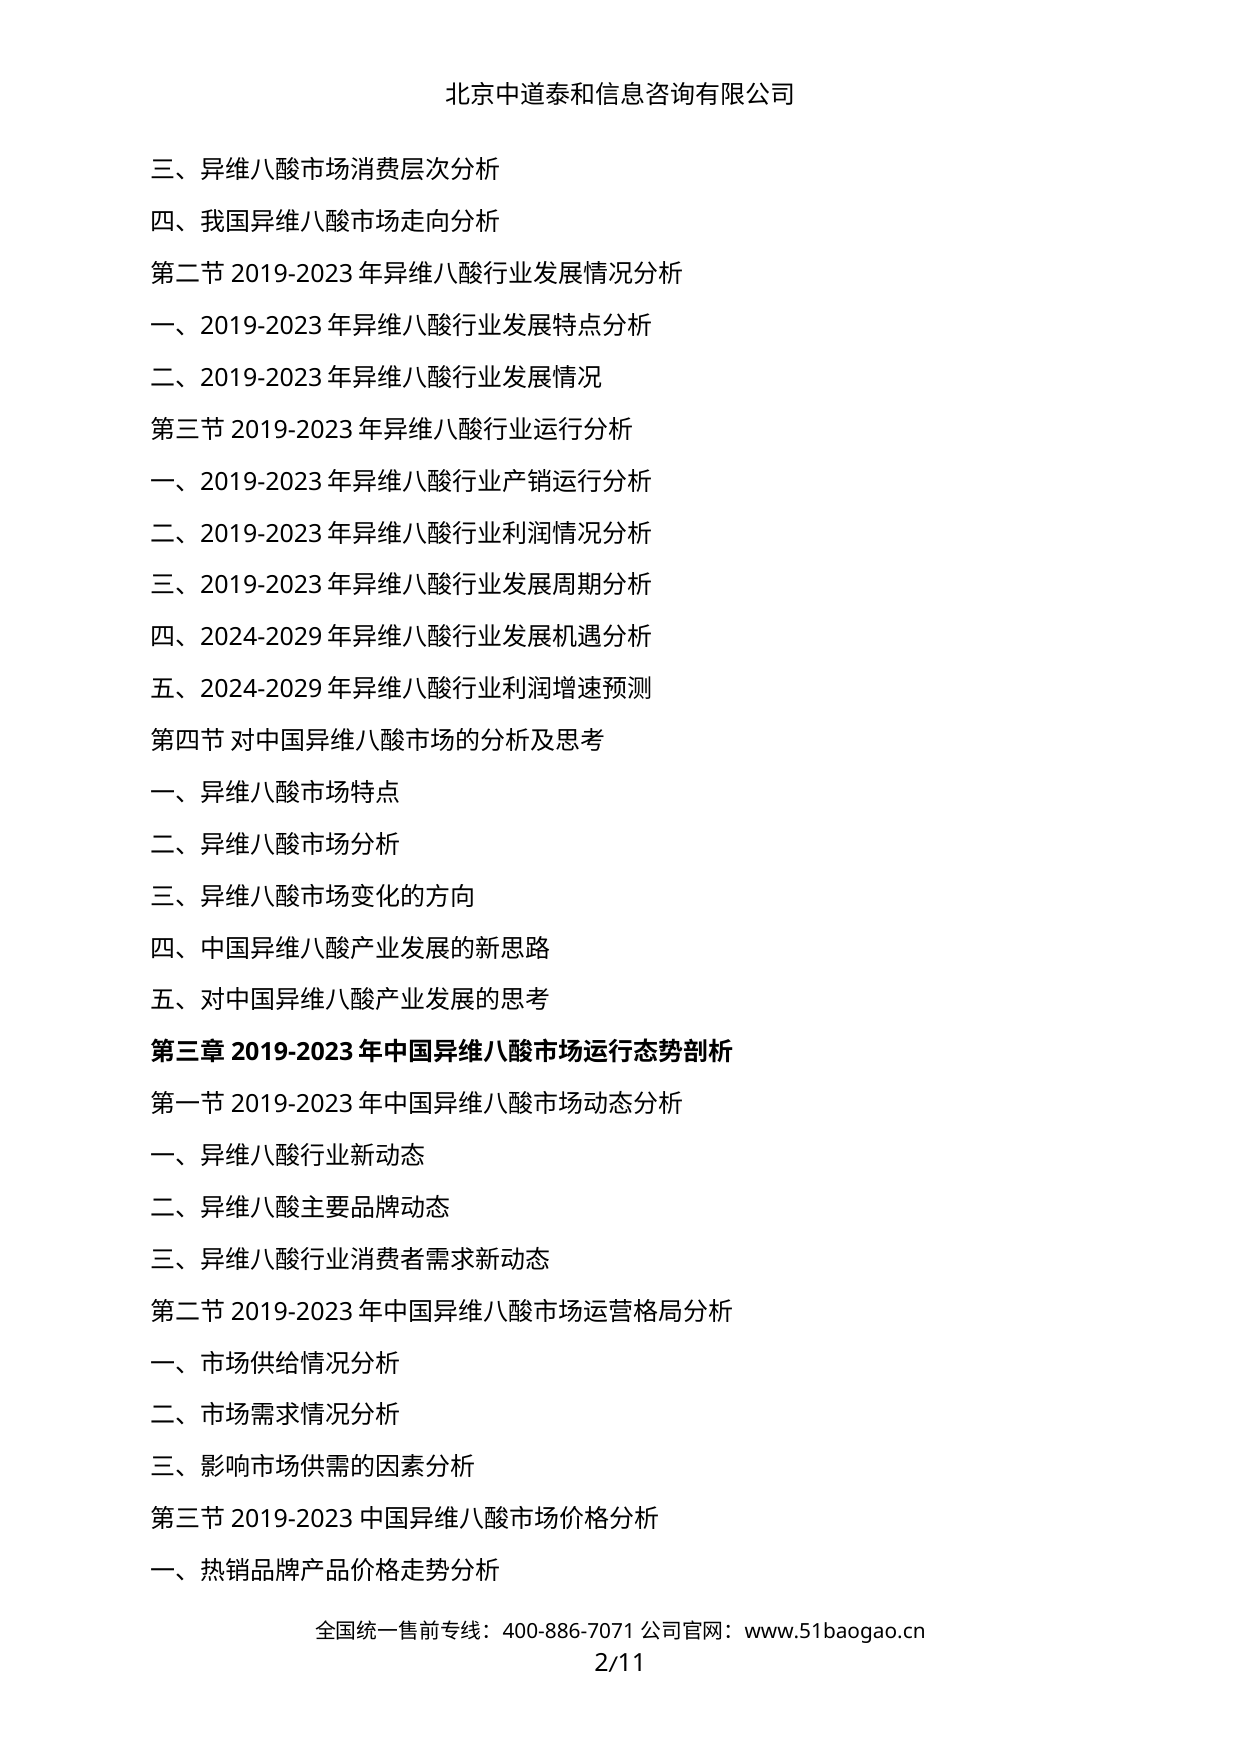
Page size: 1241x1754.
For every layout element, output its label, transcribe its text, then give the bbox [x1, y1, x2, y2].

text 第二节 2019-2023年中国异维八酸市场运营格局分析 [150, 1291, 1090, 1327]
text 一、市场供给情况分析 [150, 1343, 1090, 1379]
text 第三节 2019-2023 中国异维八酸市场价格分析 [150, 1499, 1090, 1535]
text 第三节 2019-2023年异维八酸行业运行分析 [150, 409, 1090, 446]
text 一、2019-2023年异维八酸行业产销运行分析 [150, 461, 1090, 497]
text 二、异维八酸市场分析 [150, 824, 1090, 861]
text 第三章 2019-2023年中国异维八酸市场运行态势剖析 [150, 1032, 1090, 1068]
text 四、我国异维八酸市场走向分析 [150, 202, 1090, 238]
text 二、市场需求情况分析 [150, 1395, 1090, 1431]
text 三、影响市场供需的因素分析 [150, 1447, 1090, 1483]
text 三、异维八酸行业消费者需求新动态 [150, 1239, 1090, 1276]
text 一、异维八酸行业新动态 [150, 1136, 1090, 1172]
text 五、2024-2029年异维八酸行业利润增速预测 [150, 669, 1090, 705]
text 五、对中国异维八酸产业发展的思考 [150, 980, 1090, 1016]
text 二、2019-2023年异维八酸行业利润情况分析 [150, 513, 1090, 549]
text 四、中国异维八酸产业发展的新思路 [150, 928, 1090, 964]
text 一、2019-2023年异维八酸行业发展特点分析 [150, 306, 1090, 342]
text 一、热销品牌产品价格走势分析 [150, 1551, 1090, 1587]
text 二、2019-2023年异维八酸行业发展情况 [150, 357, 1090, 394]
text 第四节 对中国异维八酸市场的分析及思考 [150, 721, 1090, 757]
text 二、异维八酸主要品牌动态 [150, 1187, 1090, 1224]
text 三、异维八酸市场消费层次分析 [150, 150, 1090, 186]
text 三、2019-2023年异维八酸行业发展周期分析 [150, 565, 1090, 601]
text 三、异维八酸市场变化的方向 [150, 876, 1090, 912]
text 第二节 2019-2023年异维八酸行业发展情况分析 [150, 254, 1090, 290]
text 第一节 2019-2023年中国异维八酸市场动态分析 [150, 1084, 1090, 1120]
text 四、2024-2029年异维八酸行业发展机遇分析 [150, 617, 1090, 653]
text 一、异维八酸市场特点 [150, 772, 1090, 809]
